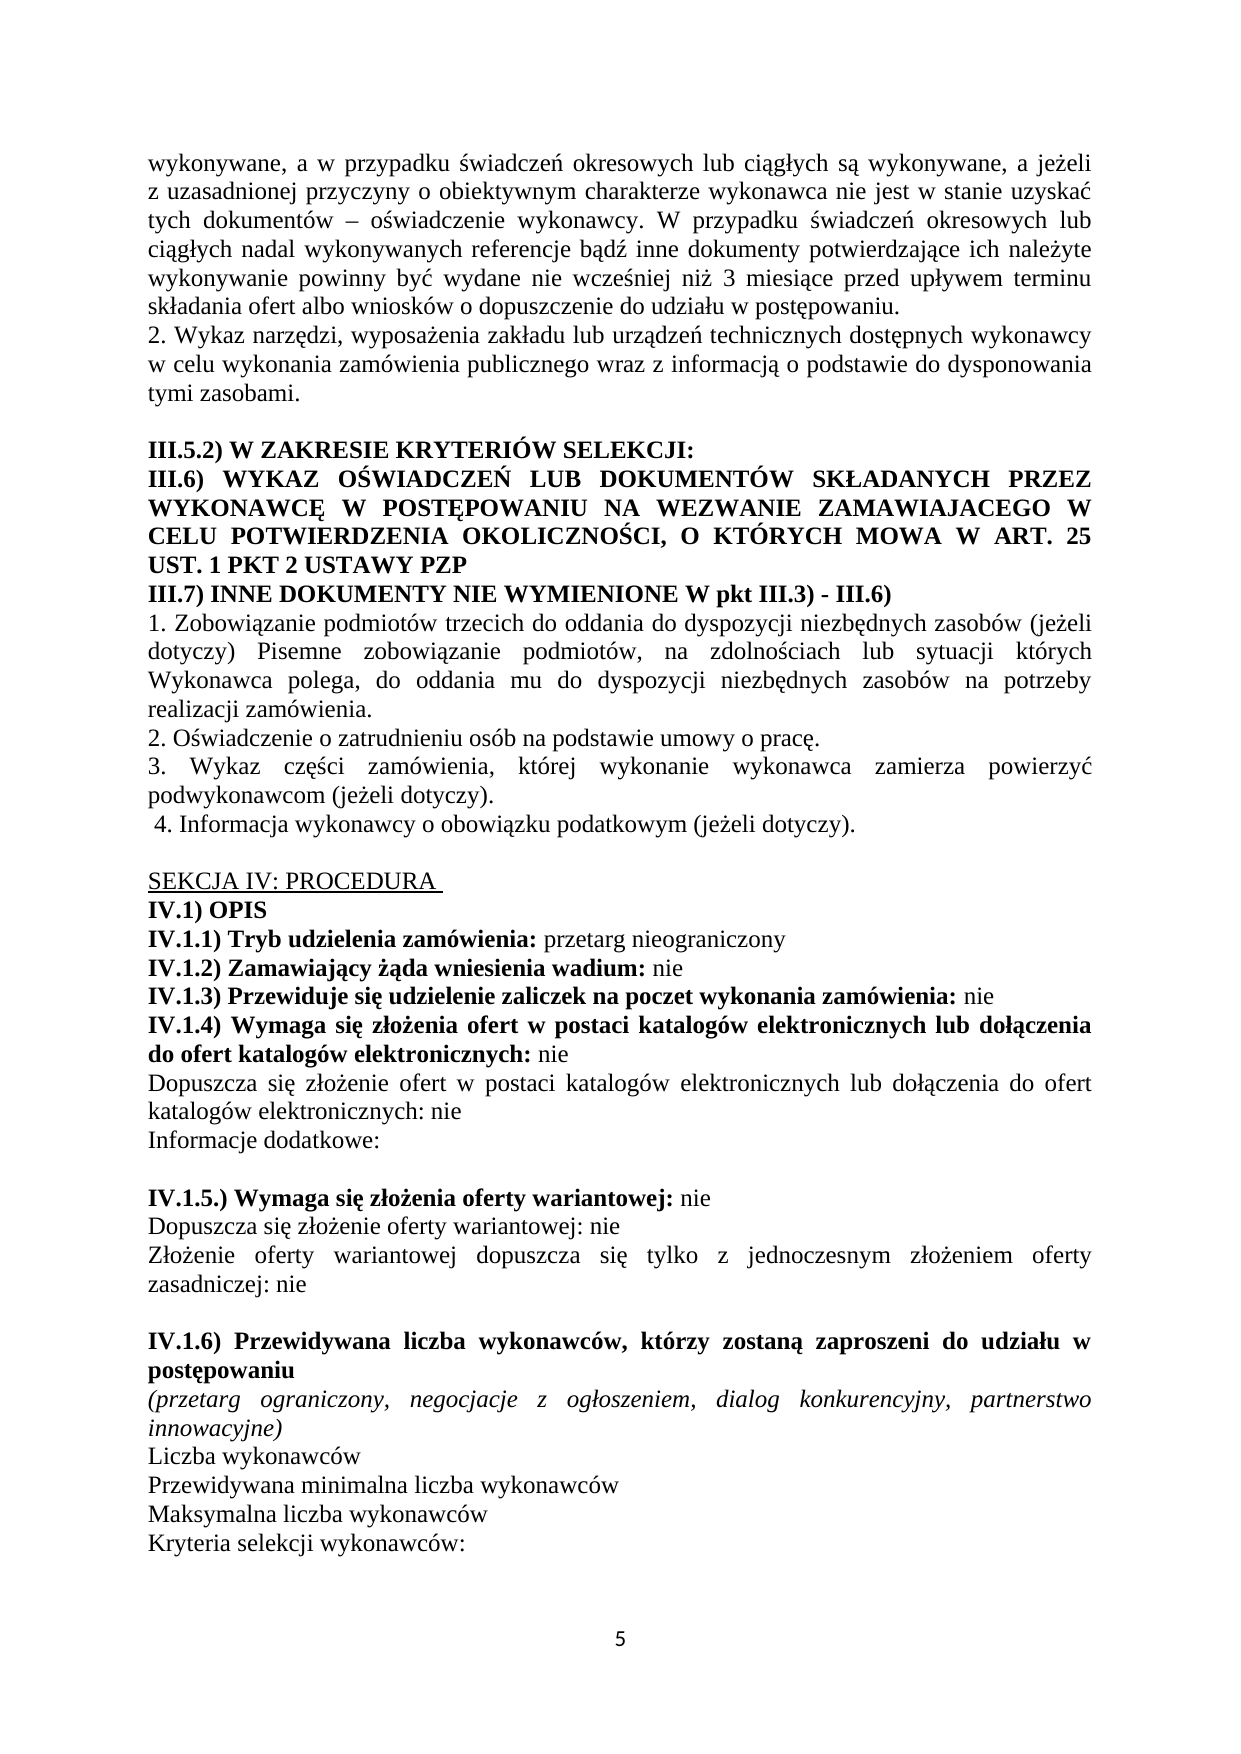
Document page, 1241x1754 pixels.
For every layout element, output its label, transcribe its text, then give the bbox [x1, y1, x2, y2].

text IV.1.5.) Wymaga się złożenia oferty wariantowej: nie [148, 1154, 1093, 1211]
text III.6) WYKAZ OŚWIADCZEŃ LUB DOKUMENTÓW SKŁADANYCH PRZEZ WYKONAWCĘ W POSTĘPOWANIU NA WEZWANIE ZAMAWIAJACEGO W CELU POTWIERDZENIA OKOLICZNOŚCI, O KTÓRYCH MOWA W ART. 25 UST. 1 PKT 2 USTAWY PZP [148, 464, 1093, 579]
text 4. Informacja wykonawcy o obowiązku podatkowym (jeżeli dotyczy). [148, 809, 1093, 838]
text Złożenie oferty wariantowej dopuszcza się tylko z jednoczesnym złożeniem oferty zasadniczej: nie [148, 1240, 1093, 1298]
text IV.1.3) Przewiduje się udzielenie zaliczek na poczet wykonania zamówienia: nie [148, 981, 1093, 1010]
text Dopuszcza się złożenie oferty wariantowej: nie [148, 1211, 1093, 1240]
text III.7) INNE DOKUMENTY NIE WYMIENIONE W pkt III.3) - III.6) [148, 579, 1093, 608]
text Przewidywana minimalna liczba wykonawców [148, 1470, 1093, 1499]
text SEKCJA IV: PROCEDURA [148, 866, 1093, 895]
text Informacje dodatkowe: [148, 1125, 1093, 1154]
text IV.1.1) Tryb udzielenia zamówienia: przetarg nieograniczony [148, 924, 1093, 953]
text IV.1.6) Przewidywana liczba wykonawców, którzy zostaną zaproszeni do udziału w postępowaniu [148, 1298, 1093, 1384]
text 2. Oświadczenie o zatrudnieniu osób na podstawie umowy o pracę. [148, 723, 1093, 751]
text 1. Zobowiązanie podmiotów trzecich do oddania do dyspozycji niezbędnych zasobów (jeżeli dotyczy) Pisemne zobowiązanie podmiotów, na zdolnościach lub sytuacji których Wykonawca polega, do oddania mu do dyspozycji niezbędnych zasobów na potrzeby realizacji zamówienia. [148, 608, 1093, 723]
text III.5.2) W ZAKRESIE KRYTERIÓW SELEKCJI: [148, 435, 1093, 464]
text IV.1) OPIS [148, 895, 1093, 924]
text 3. Wykaz części zamówienia, której wykonanie wykonawca zamierza powierzyć podwykonawcom (jeżeli dotyczy). [148, 751, 1093, 809]
text IV.1.4) Wymaga się złożenia ofert w postaci katalogów elektronicznych lub dołączenia do ofert katalogów elektronicznych: nie [148, 1010, 1093, 1068]
text IV.1.2) Zamawiający żąda wniesienia wadium: nie [148, 953, 1093, 981]
text Dopuszcza się złożenie ofert w postaci katalogów elektronicznych lub dołączenia do ofert katalogów elektronicznych: nie [148, 1068, 1093, 1125]
text (przetarg ograniczony, negocjacje z ogłoszeniem, dialog konkurencyjny, partnerstwo innowacyjne) [148, 1384, 1093, 1441]
text Kryteria selekcji wykonawców: [148, 1528, 1093, 1556]
text 2. Wykaz narzędzi, wyposażenia zakładu lub urządzeń technicznych dostępnych wykonawcy w celu wykonania zamówienia publicznego wraz z informacją o podstawie do dysponowania tymi zasobami. [148, 320, 1093, 406]
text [148, 148, 1093, 320]
text Maksymalna liczba wykonawców [148, 1499, 1093, 1528]
text Liczba wykonawców [148, 1441, 1093, 1470]
